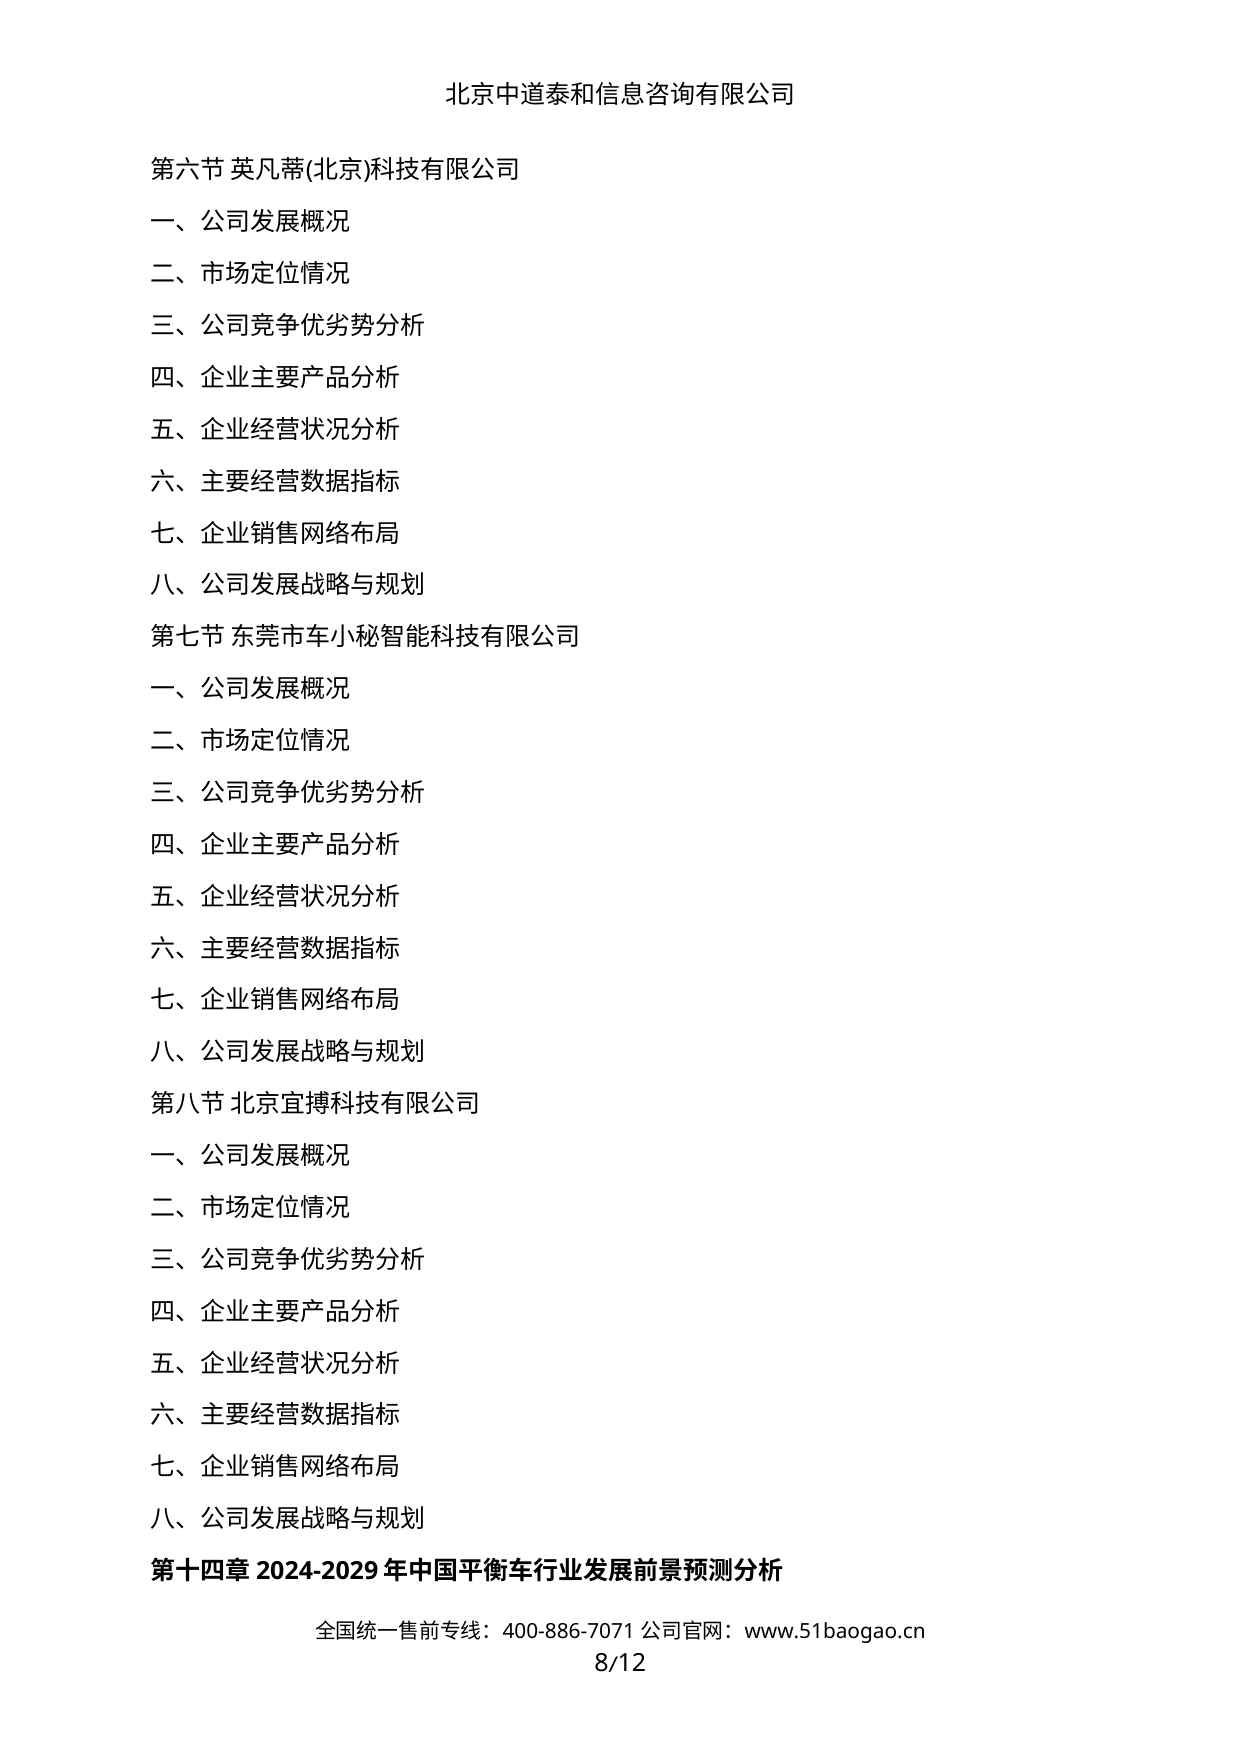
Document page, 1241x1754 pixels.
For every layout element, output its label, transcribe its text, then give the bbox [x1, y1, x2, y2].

text 三、公司竞争优劣势分析 [150, 772, 1090, 809]
text 八、公司发展战略与规划 [150, 1499, 1090, 1535]
text 一、公司发展概况 [150, 202, 1090, 238]
text 四、企业主要产品分析 [150, 357, 1090, 394]
text 第十四章 2024-2029年中国平衡车行业发展前景预测分析 [150, 1551, 1090, 1587]
text 第六节 英凡蒂(北京)科技有限公司 [150, 150, 1090, 186]
text 七、企业销售网络布局 [150, 513, 1090, 549]
text 五、企业经营状况分析 [150, 409, 1090, 446]
text 五、企业经营状况分析 [150, 1343, 1090, 1379]
text 六、主要经营数据指标 [150, 461, 1090, 497]
text 五、企业经营状况分析 [150, 876, 1090, 912]
text 第八节 北京宜搏科技有限公司 [150, 1084, 1090, 1120]
text 七、企业销售网络布局 [150, 980, 1090, 1016]
text 三、公司竞争优劣势分析 [150, 1239, 1090, 1276]
text 二、市场定位情况 [150, 254, 1090, 290]
text 一、公司发展概况 [150, 669, 1090, 705]
text 六、主要经营数据指标 [150, 1395, 1090, 1431]
text 七、企业销售网络布局 [150, 1447, 1090, 1483]
text 四、企业主要产品分析 [150, 1291, 1090, 1327]
text 四、企业主要产品分析 [150, 824, 1090, 861]
text 三、公司竞争优劣势分析 [150, 306, 1090, 342]
text 二、市场定位情况 [150, 721, 1090, 757]
text 八、公司发展战略与规划 [150, 565, 1090, 601]
text 六、主要经营数据指标 [150, 928, 1090, 964]
text 一、公司发展概况 [150, 1136, 1090, 1172]
text 八、公司发展战略与规划 [150, 1032, 1090, 1068]
text 二、市场定位情况 [150, 1187, 1090, 1224]
text 第七节 东莞市车小秘智能科技有限公司 [150, 617, 1090, 653]
